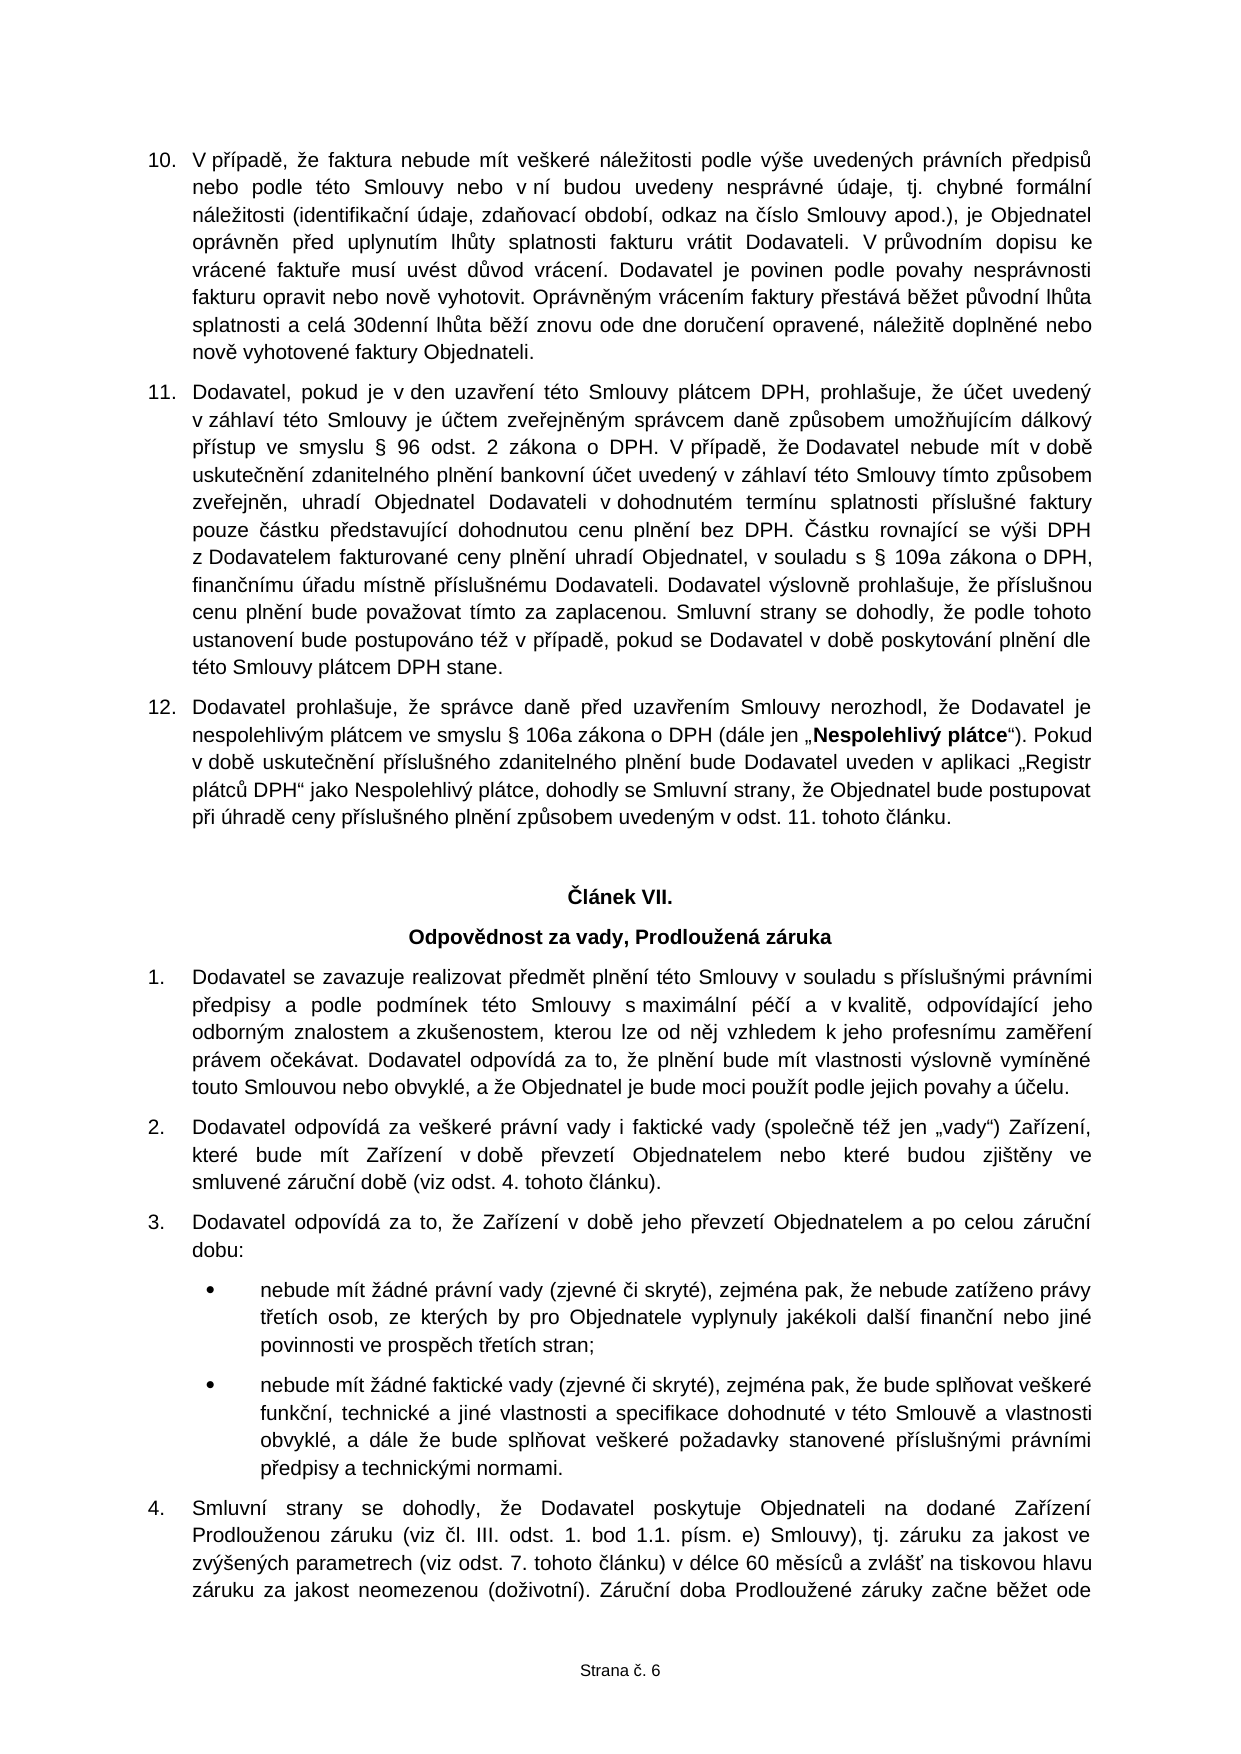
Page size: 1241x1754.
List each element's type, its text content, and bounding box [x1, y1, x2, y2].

list nebude mít žádné právní vady (zjevné či skryté), zejména pak, že nebude zatíženo právy třetích osob, ze kterých by pro Objednatele vyplynuly jakékoli další finanční nebo jiné povinnosti ve prospěch třetích stran; [207, 1278, 1093, 1357]
list Dodavatel odpovídá za to, že Zařízení v době jeho převzetí Objednatelem a po celou záruční dobu: [148, 1210, 1093, 1262]
list V případě, že faktura nebude mít veškeré náležitosti podle výše uvedených právních předpisů nebo podle této Smlouvy nebo v ní budou uvedeny nesprávné údaje, tj. chybné formální náležitosti (identifikační údaje, zdaňovací období, odkaz na číslo Smlouvy apod.), je Objednatel oprávněn před uplynutím lhůty splatnosti fakturu vrátit Dodavateli. V průvodním dopisu ke vrácené faktuře musí uvést důvod vrácení. Dodavatel je povinen podle povahy nesprávnosti fakturu opravit nebo nově vyhotovit. Oprávněným vrácením faktury přestává běžet původní lhůta splatnosti a celá 30denní lhůta běží znovu ode dne doručení opravené, náležitě doplněné nebo nově vyhotovené faktury Objednateli. [148, 148, 1093, 364]
text Odpovědnost za vady, Prodloužená záruka [148, 925, 1093, 949]
text Článek VII. [148, 885, 1093, 909]
list Dodavatel, pokud je v den uzavření této Smlouvy plátcem DPH, prohlašuje, že účet uvedený v záhlaví této Smlouvy je účtem zveřejněným správcem daně způsobem umožňujícím dálkový přístup ve smyslu § 96 odst. 2 zákona o DPH. V případě, že Dodavatel nebude mít v době uskutečnění zdanitelného plnění bankovní účet uvedený v záhlaví této Smlouvy tímto způsobem zveřejněn, uhradí Objednatel Dodavateli v dohodnutém termínu splatnosti příslušné faktury pouze částku představující dohodnutou cenu plnění bez DPH. Částku rovnající se výši DPH z Dodavatelem fakturované ceny plnění uhradí Objednatel, v souladu s § 109a zákona o DPH, finančnímu úřadu místně příslušnému Dodavateli. Dodavatel výslovně prohlašuje, že příslušnou cenu plnění bude považovat tímto za zaplacenou. Smluvní strany se dohodly, že podle tohoto ustanovení bude postupováno též v případě, pokud se Dodavatel v době poskytování plnění dle této Smlouvy plátcem DPH stane. [148, 380, 1093, 679]
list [148, 1495, 1093, 1602]
list Dodavatel odpovídá za veškeré právní vady i faktické vady (společně též jen „vady“) Zařízení, které bude mít Zařízení v době převzetí Objednatelem nebo které budou zjištěny ve smluvené záruční době (viz odst. 4. tohoto článku). [148, 1115, 1093, 1194]
list nebude mít žádné faktické vady (zjevné či skryté), zejména pak, že bude splňovat veškeré funkční, technické a jiné vlastnosti a specifikace dohodnuté v této Smlouvě a vlastnosti obvyklé, a dále že bude splňovat veškeré požadavky stanovené příslušnými právními předpisy a technickými normami. [207, 1373, 1093, 1479]
list Dodavatel prohlašuje, že správce daně před uzavřením Smlouvy nerozhodl, že Dodavatel je nespolehlivým plátcem ve smyslu § 106a zákona o DPH (dále jen „Nespolehlivý plátce“). Pokud v době uskutečnění příslušného zdanitelného plnění bude Dodavatel uveden v aplikaci „Registr plátců DPH“ jako Nespolehlivý plátce, dohodly se Smluvní strany, že Objednatel bude postupovat při úhradě ceny příslušného plnění způsobem uvedeným v odst. 11. tohoto článku. [148, 695, 1093, 829]
list Dodavatel se zavazuje realizovat předmět plnění této Smlouvy v souladu s příslušnými právními předpisy a podle podmínek této Smlouvy s maximální péčí a v kvalitě, odpovídající jeho odborným znalostem a zkušenostem, kterou lze od něj vzhledem k jeho profesnímu zaměření právem očekávat. Dodavatel odpovídá za to, že plnění bude mít vlastnosti výslovně vymíněné touto Smlouvou nebo obvyklé, a že Objednatel je bude moci použít podle jejich povahy a účelu. [148, 965, 1093, 1099]
